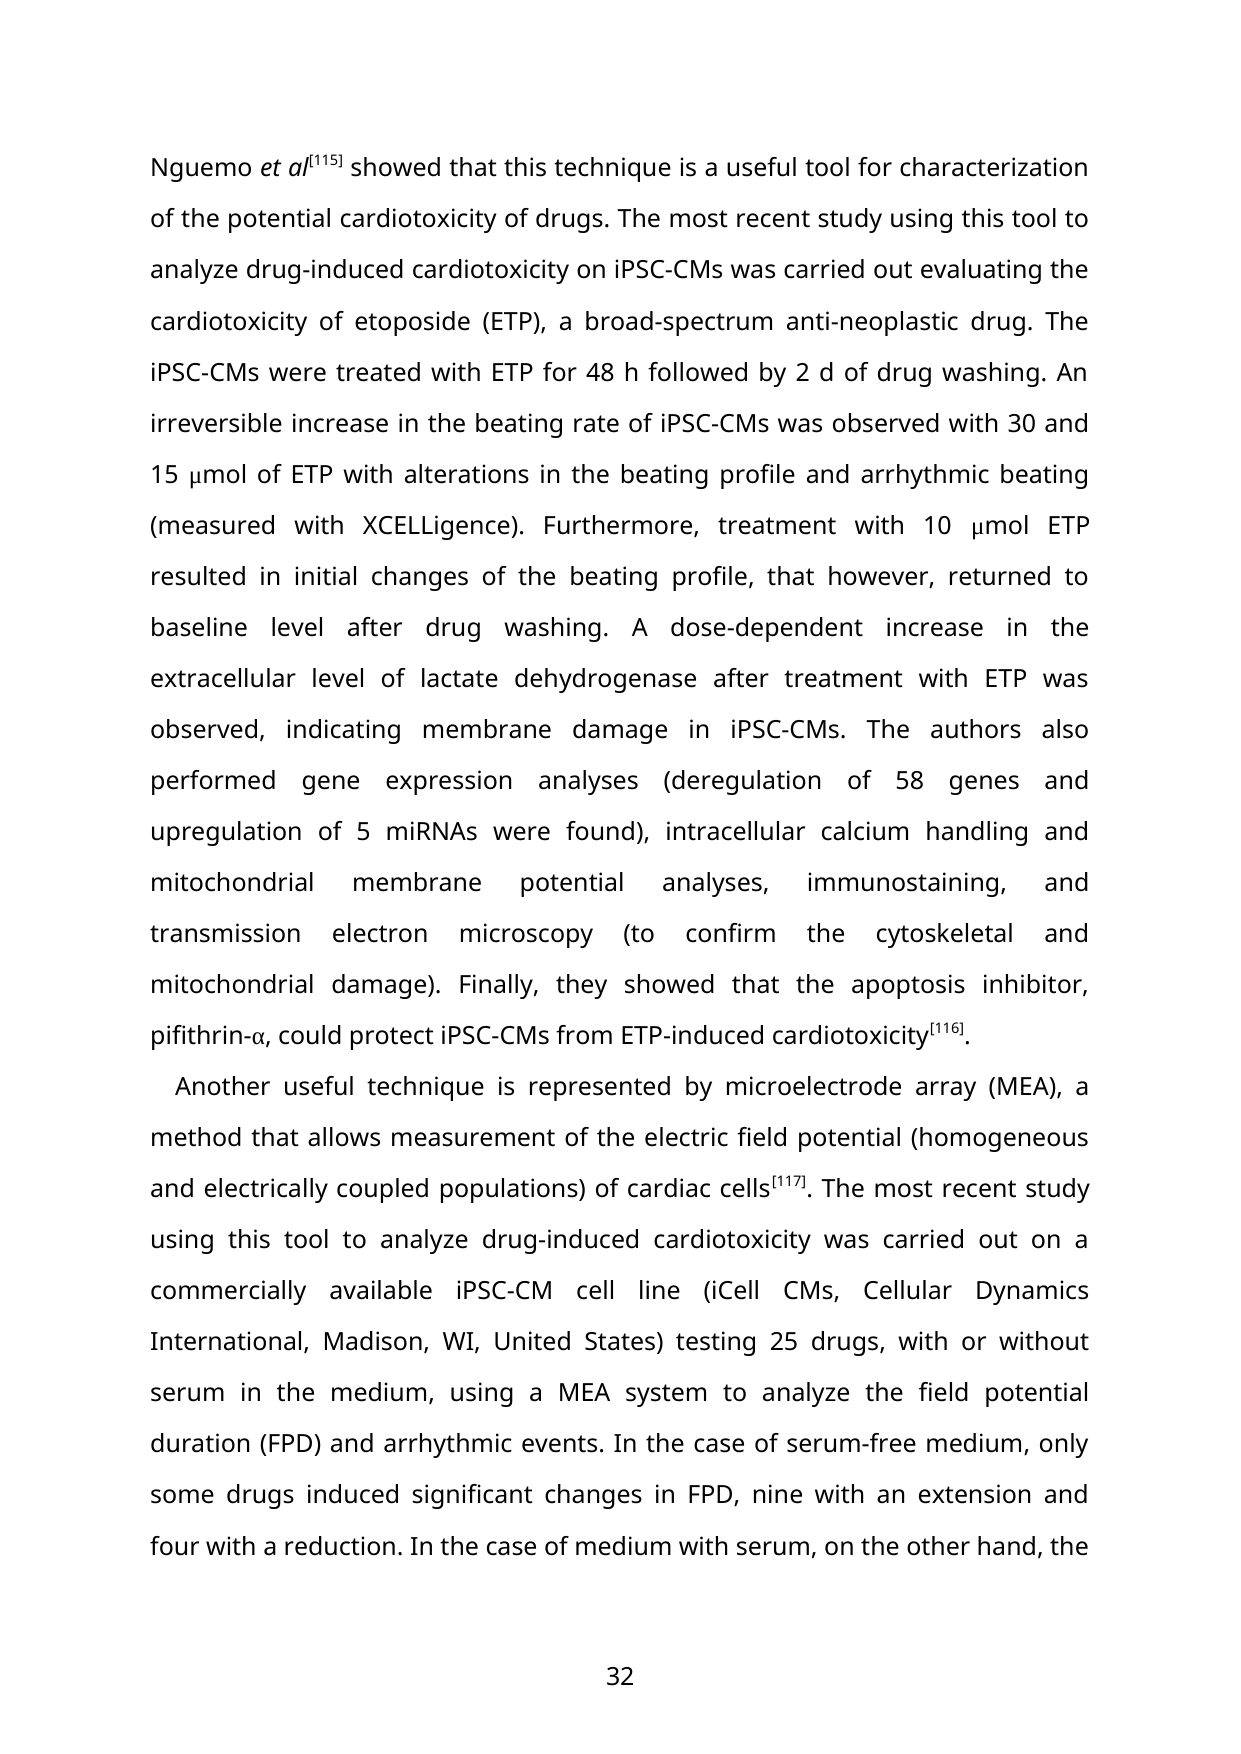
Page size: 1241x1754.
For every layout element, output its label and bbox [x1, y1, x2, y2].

text [150, 150, 1090, 1052]
text [150, 1069, 1090, 1562]
